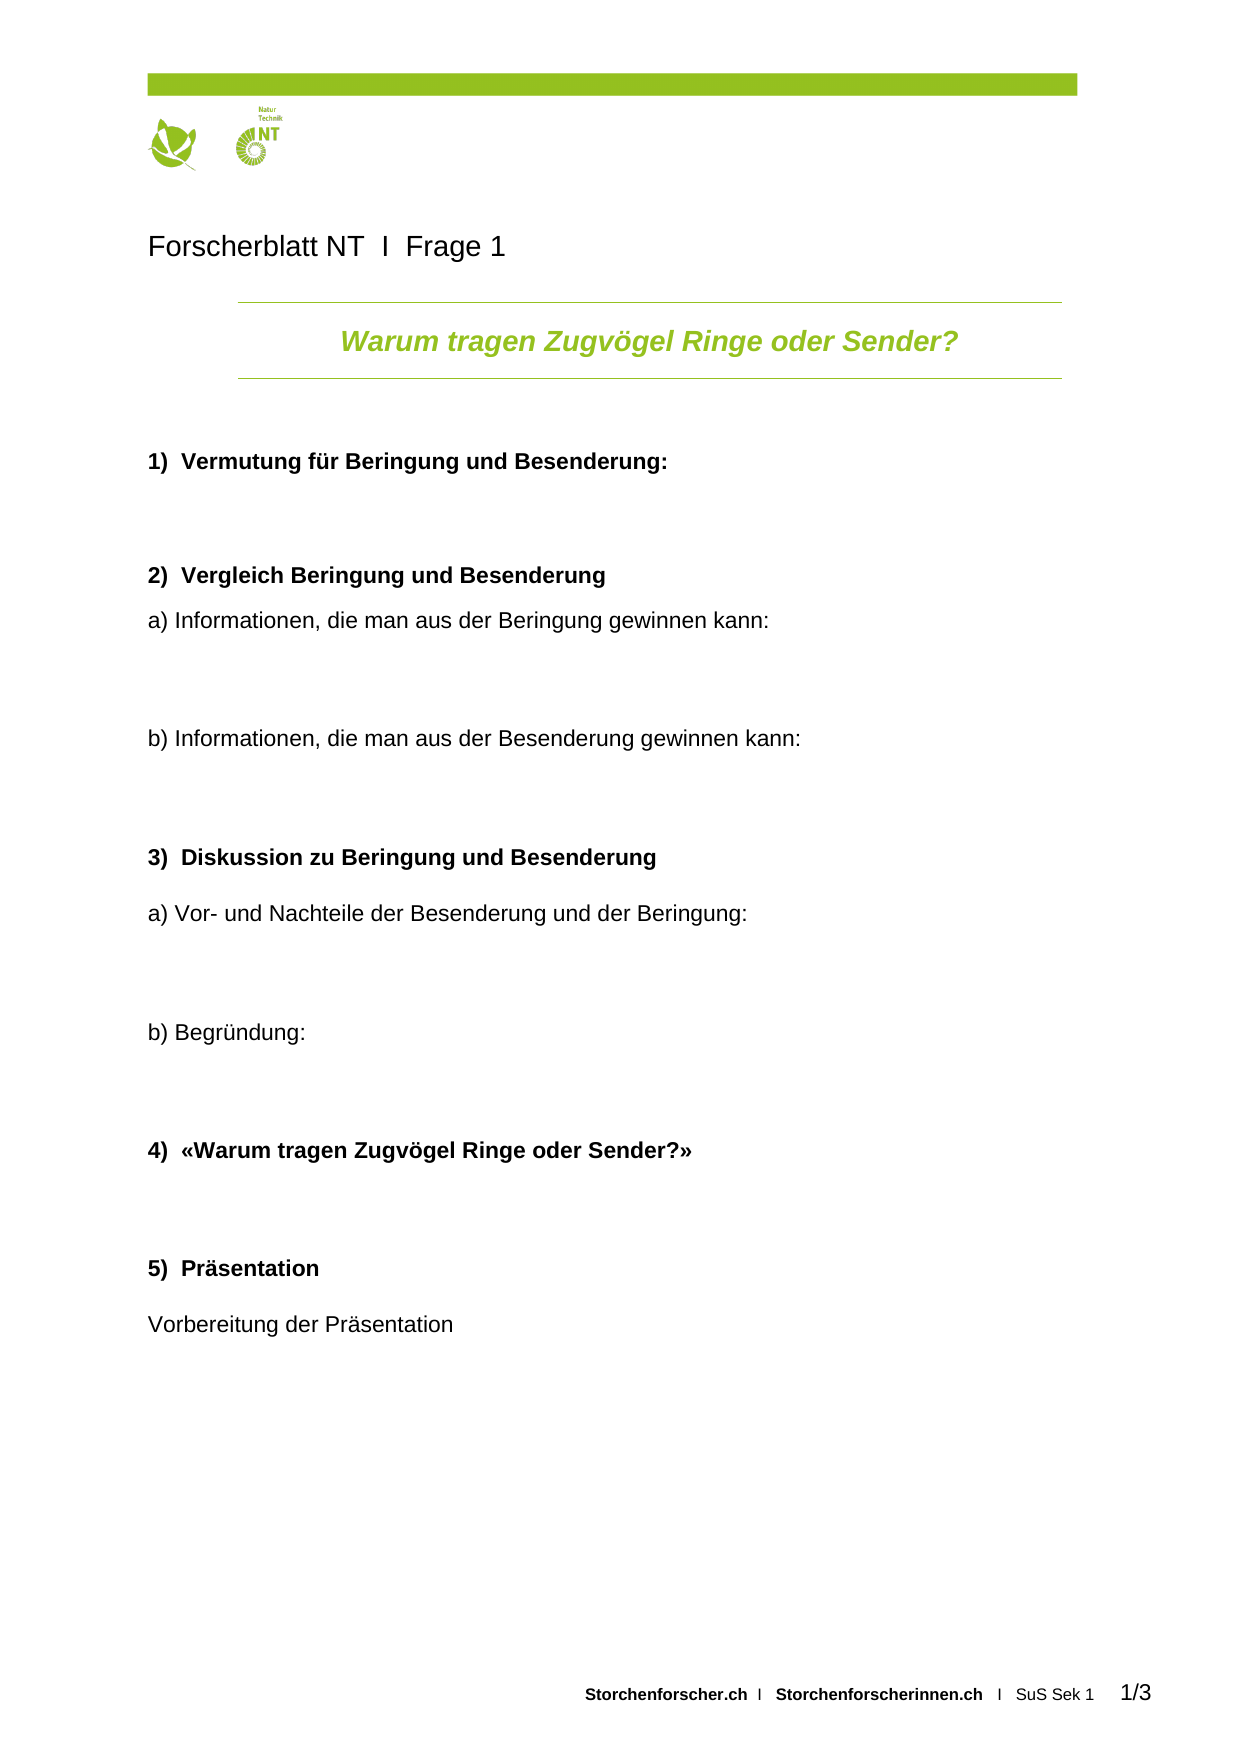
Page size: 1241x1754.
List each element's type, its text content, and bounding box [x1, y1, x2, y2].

text Warum tragen Zugvögel Ringe oder Sender? [238, 303, 1062, 378]
subtitle Forscherblatt NT I Frage 1 [148, 229, 1152, 262]
text a) Informationen, die man aus der Beringung gewinnen kann: b) Informationen, die man aus der Besenderung gewinnen kann: 3) Diskussion zu Beringung und Besenderung [148, 607, 1152, 870]
picture [147, 73, 1078, 171]
text a) Vor- und Nachteile der Besenderung und der Beringung: b) Begründung: 4) «Warum tragen Zugvögel Ringe oder Sender?» 5) Präsentation [148, 900, 1152, 1282]
text Vorbereitung der Präsentation [148, 1311, 1152, 1338]
text 1) Vermutung für Beringung und Besenderung: 2) Vergleich Beringung und Besenderung [148, 420, 1152, 588]
